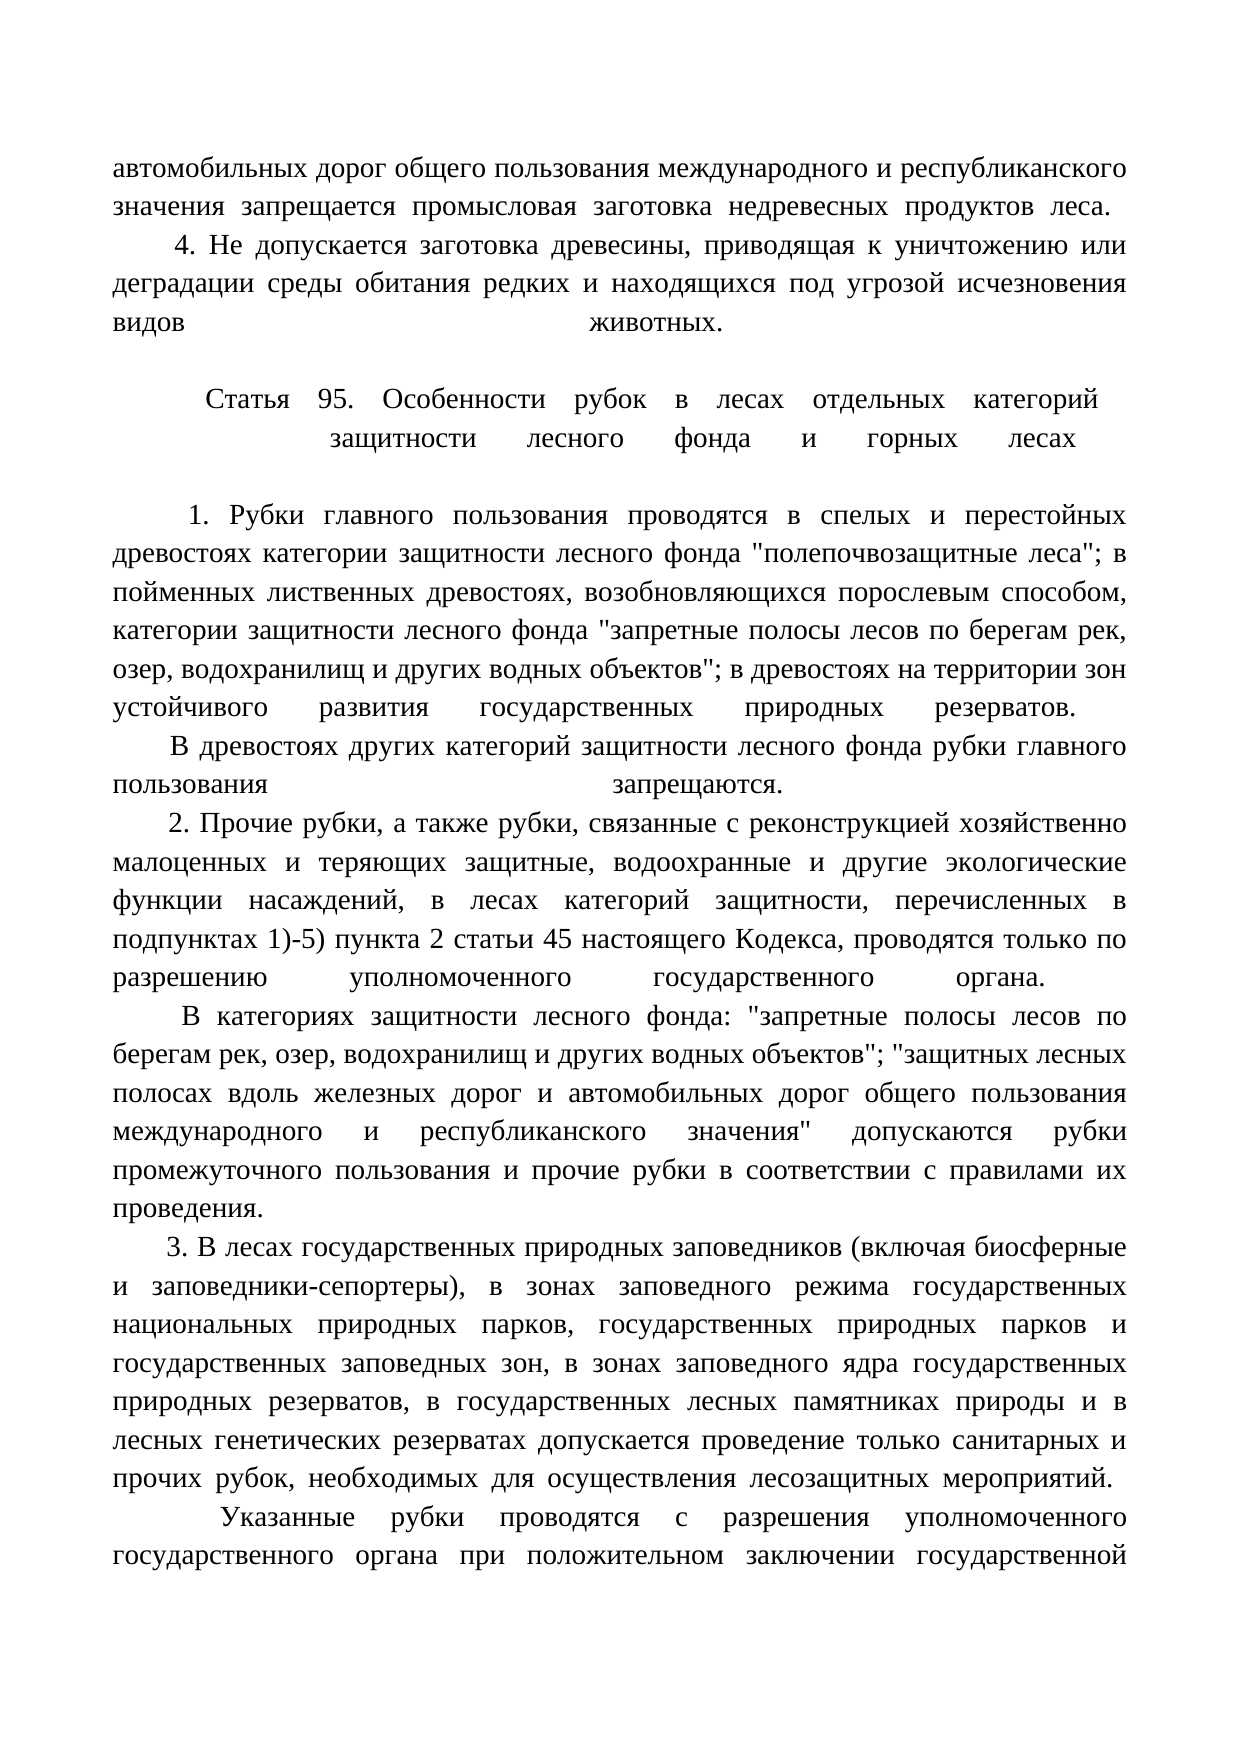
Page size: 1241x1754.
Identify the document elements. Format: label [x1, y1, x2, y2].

text [112, 150, 1128, 1571]
